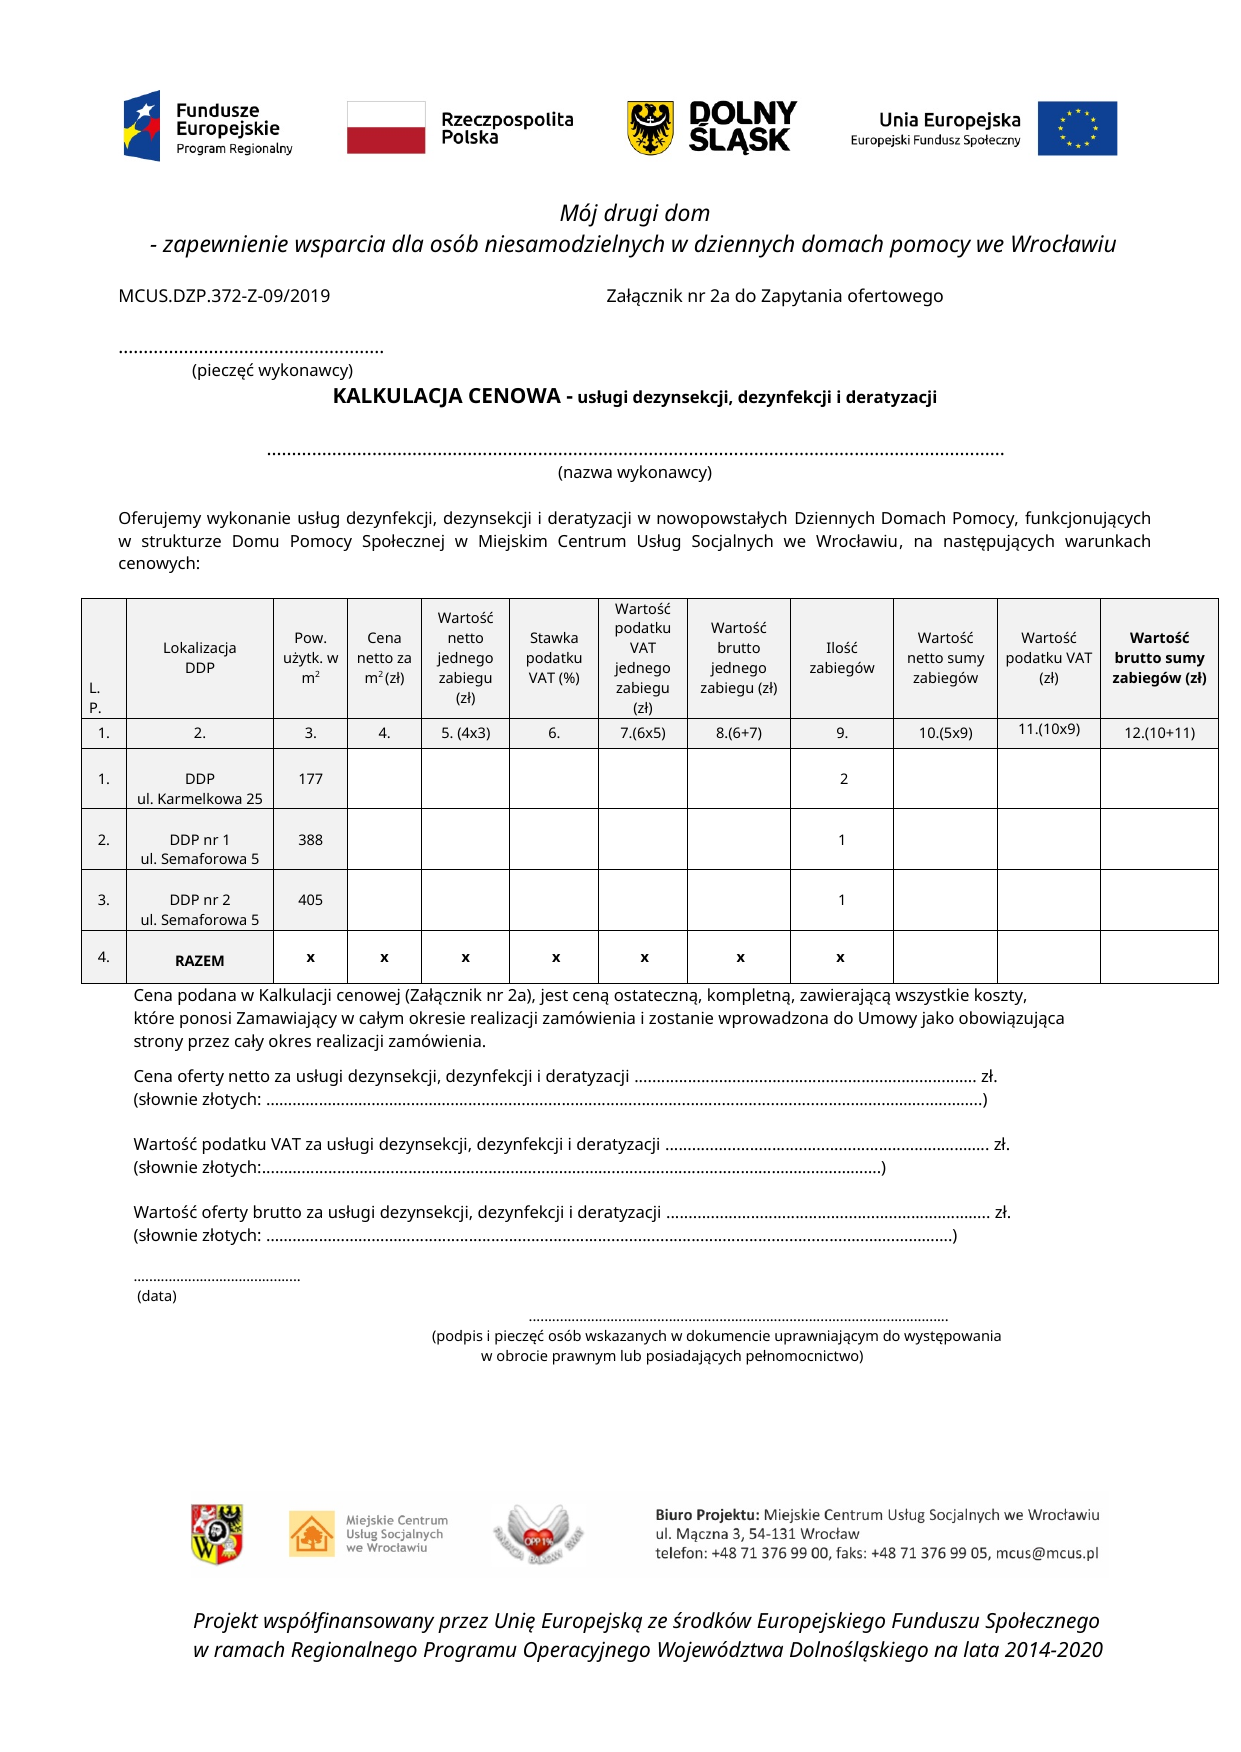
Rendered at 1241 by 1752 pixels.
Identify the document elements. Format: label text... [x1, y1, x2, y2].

table_cell 1. [82, 749, 126, 808]
table_cell [894, 749, 997, 808]
text Mój drugi dom [118, 197, 1152, 228]
table_cell 405 [274, 870, 347, 930]
table_cell [599, 749, 687, 808]
table_cell [894, 931, 997, 983]
table_cell 5. (4x3) [422, 719, 509, 748]
table_header Cena netto za m2 (zł) [348, 599, 421, 718]
title ................................................................................................................................................... [118, 436, 1152, 461]
table_cell [998, 749, 1100, 808]
table_cell [894, 809, 997, 869]
title MCUS.DZP.372-Z-09/2019 Załącznik nr 2a do Zapytania ofertowego [118, 284, 1152, 308]
table_header Wartość netto jednego zabiegu (zł) [422, 599, 509, 718]
table_cell 9. [791, 719, 893, 748]
table_cell [1101, 749, 1218, 808]
table_cell [348, 809, 421, 869]
table_cell [1101, 931, 1218, 983]
table_cell [348, 749, 421, 808]
table_cell [422, 870, 509, 930]
table_cell x [688, 931, 790, 983]
table_cell [510, 870, 598, 930]
table_cell [688, 809, 790, 869]
table_cell 12.(10+11) [1101, 719, 1218, 748]
table_cell [894, 870, 997, 930]
table_cell 3. [274, 719, 347, 748]
table_cell [1101, 870, 1218, 930]
table_header L. P. [82, 599, 126, 718]
table_cell x [510, 931, 598, 983]
table_header Wartość brutto jednego zabiegu (zł) [688, 599, 790, 718]
table_cell 1 [791, 809, 893, 869]
table_cell [510, 809, 598, 869]
table_cell 3. [82, 870, 126, 930]
table_cell 177 [274, 749, 347, 808]
table_cell 2 [791, 749, 893, 808]
table_header Wartość netto sumy zabiegów [894, 599, 997, 718]
table_cell DDP ul. Karmelkowa 25 [127, 749, 273, 808]
title (pieczęć wykonawcy) [118, 359, 1152, 382]
table_cell [599, 809, 687, 869]
table_cell Cena oferty netto za usługi dezynsekcji, dezynfekcji i deratyzacji .........................................................................…. zł. (słownie złotych: ………………………………………....................................................................................…….….…………..……..) Wartość podatku VAT za usługi dezynsekcji, dezynfekcji i deratyzacji ..............................................................……….. zł. (słownie złotych:...……............................................………..…………….................................……………………….) Wartość oferty brutto za usługi dezynsekcji, dezynfekcji i deratyzacji ............................................................…..…….. zł. (słownie złotych: …………………………….................................................................................................…..…….………….) ........................................... (data) ............................................................................................................ (podpis i pieczęć osób wskazanych w dokumencie uprawniającym do występowania w obrocie prawnym lub posiadających pełnomocnictwo) [126, 1064, 1240, 1424]
table_cell 10.(5x9) [894, 719, 997, 748]
table_cell [998, 870, 1100, 930]
table_cell [1101, 809, 1218, 869]
table_header Ilość zabiegów [791, 599, 893, 718]
table_cell 4. [82, 931, 126, 983]
table_cell 1 [791, 870, 893, 930]
text - zapewnienie wsparcia dla osób niesamodzielnych w dziennych domach pomocy we Wrocławiu [118, 228, 1152, 259]
table_header Wartość podatku VAT (zł) [998, 599, 1100, 718]
table_cell x [274, 931, 347, 983]
table_cell RAZEM [127, 931, 273, 983]
table_header Lokalizacja DDP [127, 599, 273, 718]
table_cell DDP nr 1 ul. Semaforowa 5 [127, 809, 273, 869]
table_header Pow. użytk. w m2 [274, 599, 347, 718]
table_cell 6. [510, 719, 598, 748]
title ..................................................... [118, 333, 1152, 359]
table_cell [510, 749, 598, 808]
table_header Wartość brutto sumy zabiegów (zł) [1101, 599, 1218, 718]
title (nazwa wykonawcy) [118, 461, 1152, 484]
table_cell [688, 870, 790, 930]
table_header Stawka podatku VAT (%) [510, 599, 598, 718]
text KALKULACJA CENOWA - usługi dezynsekcji, dezynfekcji i deratyzacji [118, 382, 1152, 410]
table_cell x [422, 931, 509, 983]
table_cell x [348, 931, 421, 983]
table_cell DDP nr 2 ul. Semaforowa 5 [127, 870, 273, 930]
table_cell 1. [82, 719, 126, 748]
table_cell 7.(6x5) [599, 719, 687, 748]
table_cell x [791, 931, 893, 983]
table_cell [422, 749, 509, 808]
table_cell [998, 931, 1100, 983]
table_cell 2. [127, 719, 273, 748]
picture [88, 55, 1118, 197]
table_cell [998, 809, 1100, 869]
table_cell 388 [274, 809, 347, 869]
table_header Wartość podatku VAT jednego zabiegu (zł) [599, 599, 687, 718]
table_cell 11.(10x9) [998, 719, 1100, 748]
table_cell Cena podana w Kalkulacji cenowej (Załącznik nr 2a), jest ceną ostateczną, kompletną, zawierającą wszystkie koszty, które ponosi Zamawiający w całym okresie realizacji zamówienia i zostanie wprowadzona do Umowy jako obowiązująca strony przez cały okres realizacji zamówienia. [126, 983, 1240, 1064]
picture [190, 1491, 1109, 1578]
table_cell [599, 870, 687, 930]
table_cell 4. [348, 719, 421, 748]
table_cell [348, 870, 421, 930]
table_cell x [599, 931, 687, 983]
table_cell 2. [82, 809, 126, 869]
table_cell [422, 809, 509, 869]
table_cell 8.(6+7) [688, 719, 790, 748]
table_cell [688, 749, 790, 808]
text Oferujemy wykonanie usług dezynfekcji, dezynsekcji i deratyzacji w nowopowstałych Dziennych Domach Pomocy, funkcjonujących w strukturze Domu Pomocy Społecznej w Miejskim Centrum Usług Socjalnych we Wrocławiu, na następujących warunkach cenowych: [118, 507, 1152, 575]
